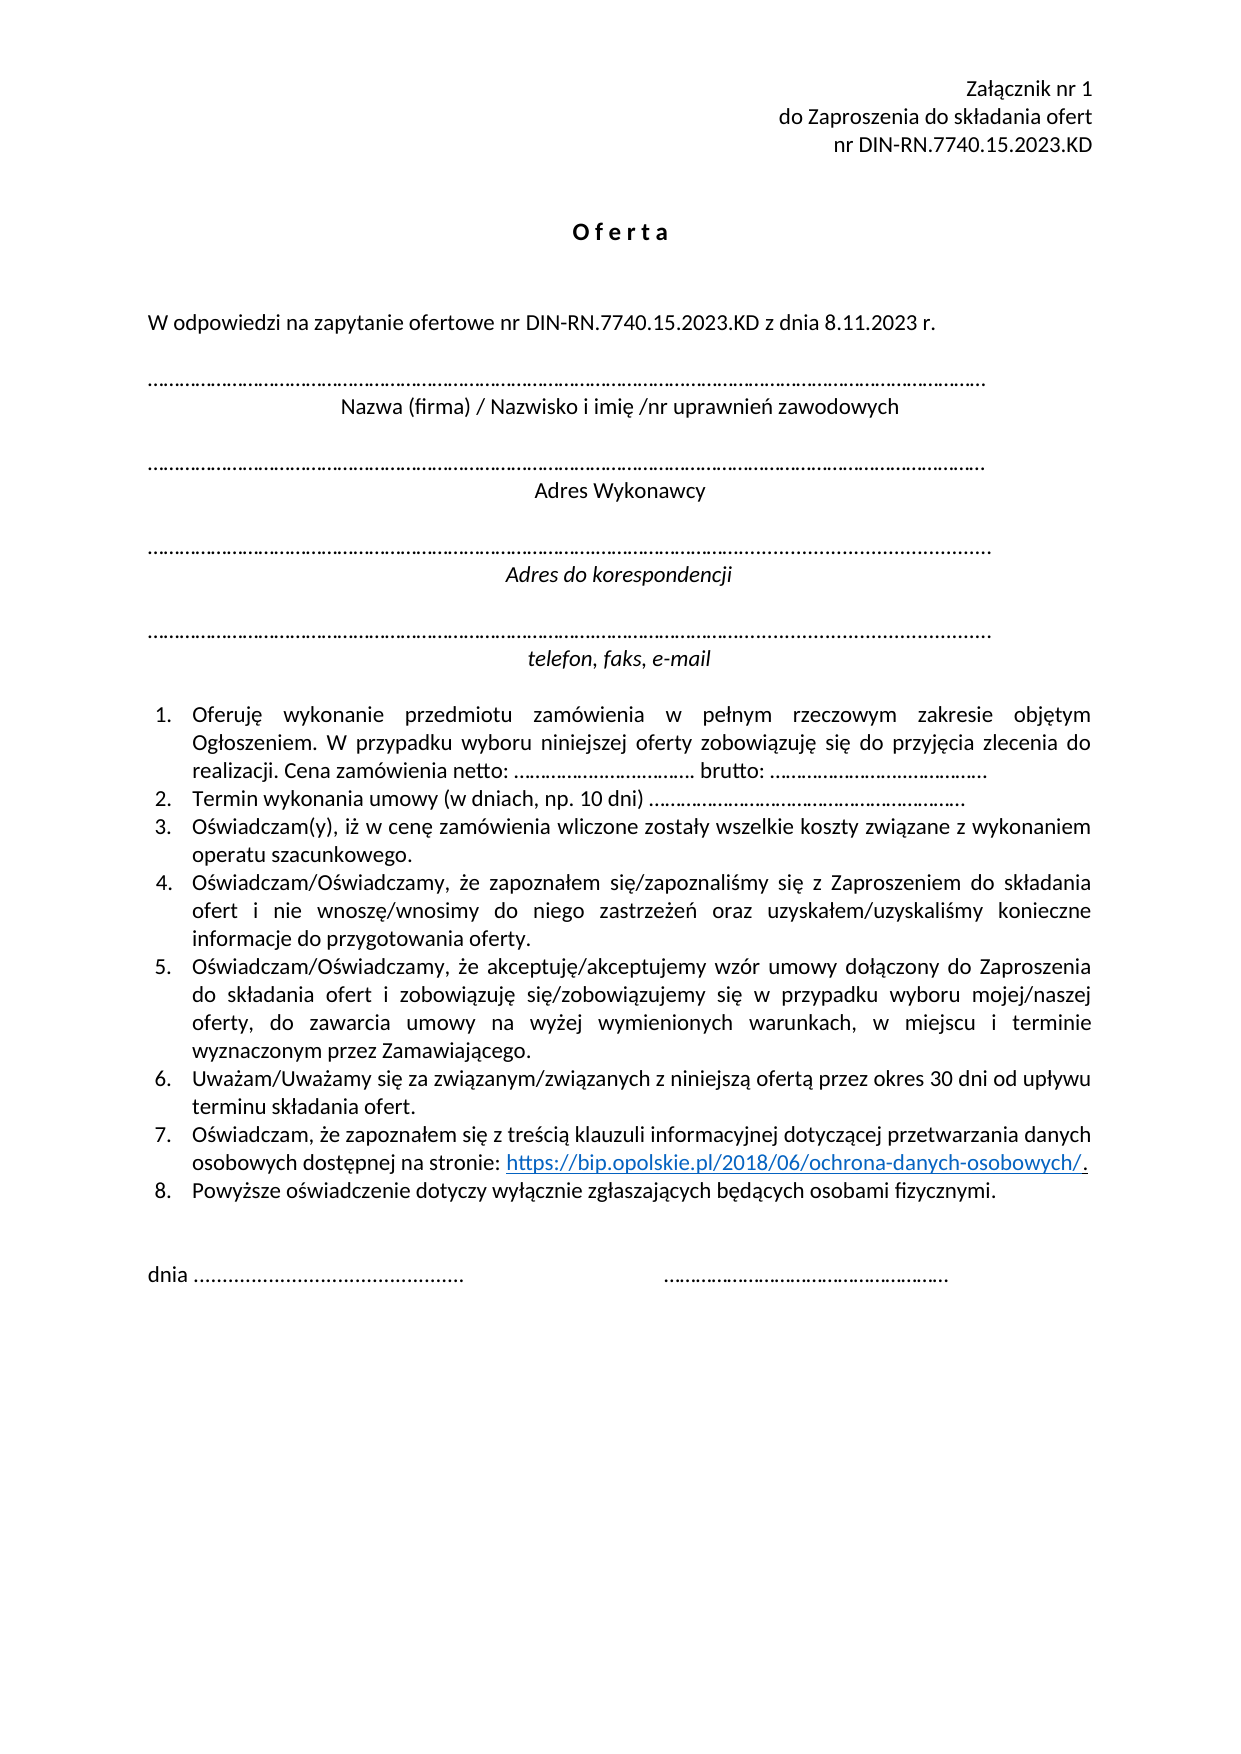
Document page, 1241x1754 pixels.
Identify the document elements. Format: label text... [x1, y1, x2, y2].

text O f e r t a [148, 216, 1093, 247]
text ………………………………………………………………………….………………………............................................ [148, 616, 1093, 644]
text telefon, faks, e-mail [148, 644, 1093, 672]
text ………………………………………………………………………….………………………............................................ [148, 532, 1093, 560]
text dnia ............................................... ……………………………………………… [148, 1261, 1093, 1289]
list Oświadczam/Oświadczamy, że akceptuję/akceptujemy wzór umowy dołączony do Zaproszenia do składania ofert i zobowiązuję się/zobowiązujemy się w przypadku wyboru mojej/naszej oferty, do zawarcia umowy na wyżej wymienionych warunkach, w miejscu i terminie wyznaczonym przez Zamawiającego. [154, 952, 1093, 1064]
list Powyższe oświadczenie dotyczy wyłącznie zgłaszających będących osobami fizycznymi. [154, 1177, 1093, 1204]
text …………………………………………………………………………………………………………………………………………… [148, 364, 1093, 392]
text W odpowiedzi na zapytanie ofertowe nr DIN-RN.7740.15.2023.KD z dnia 8.11.2023 r. [148, 308, 1093, 336]
text Adres do korespondencji [148, 560, 1093, 588]
list Oświadczam/Oświadczamy, że zapoznałem się/zapoznaliśmy się z Zaproszeniem do składania ofert i nie wnoszę/wnosimy do niego zastrzeżeń oraz uzyskałem/uzyskaliśmy konieczne informacje do przygotowania oferty. [156, 868, 1093, 952]
list Termin wykonania umowy (w dniach, np. 10 dni) …………………………………………………… [154, 784, 1093, 812]
list Oświadczam(y), iż w cenę zamówienia wliczone zostały wszelkie koszty związane z wykonaniem operatu szacunkowego. [154, 812, 1093, 868]
list Oświadczam, że zapoznałem się z treścią klauzuli informacyjnej dotyczącej przetwarzania danych osobowych dostępnej na stronie: https://bip.opolskie.pl/2018/06/ochrona-danych-osobowych/. [154, 1121, 1093, 1177]
text Nazwa (firma) / Nazwisko i imię /nr uprawnień zawodowych [148, 392, 1093, 420]
text …………………………………………………………………………………………………………………………………………… [148, 448, 1093, 476]
list Uważam/Uważamy się za związanym/związanych z niniejszą ofertą przez okres 30 dni od upływu terminu składania ofert. [154, 1064, 1093, 1121]
list Oferuję wykonanie przedmiotu zamówienia w pełnym rzeczowym zakresie objętym Ogłoszeniem. W przypadku wyboru niniejszej oferty zobowiązuję się do przyjęcia zlecenia do realizacji. Cena zamówienia netto: ……………..…….………. brutto: ……………………..…………… [154, 700, 1093, 784]
text Adres Wykonawcy [148, 476, 1093, 504]
